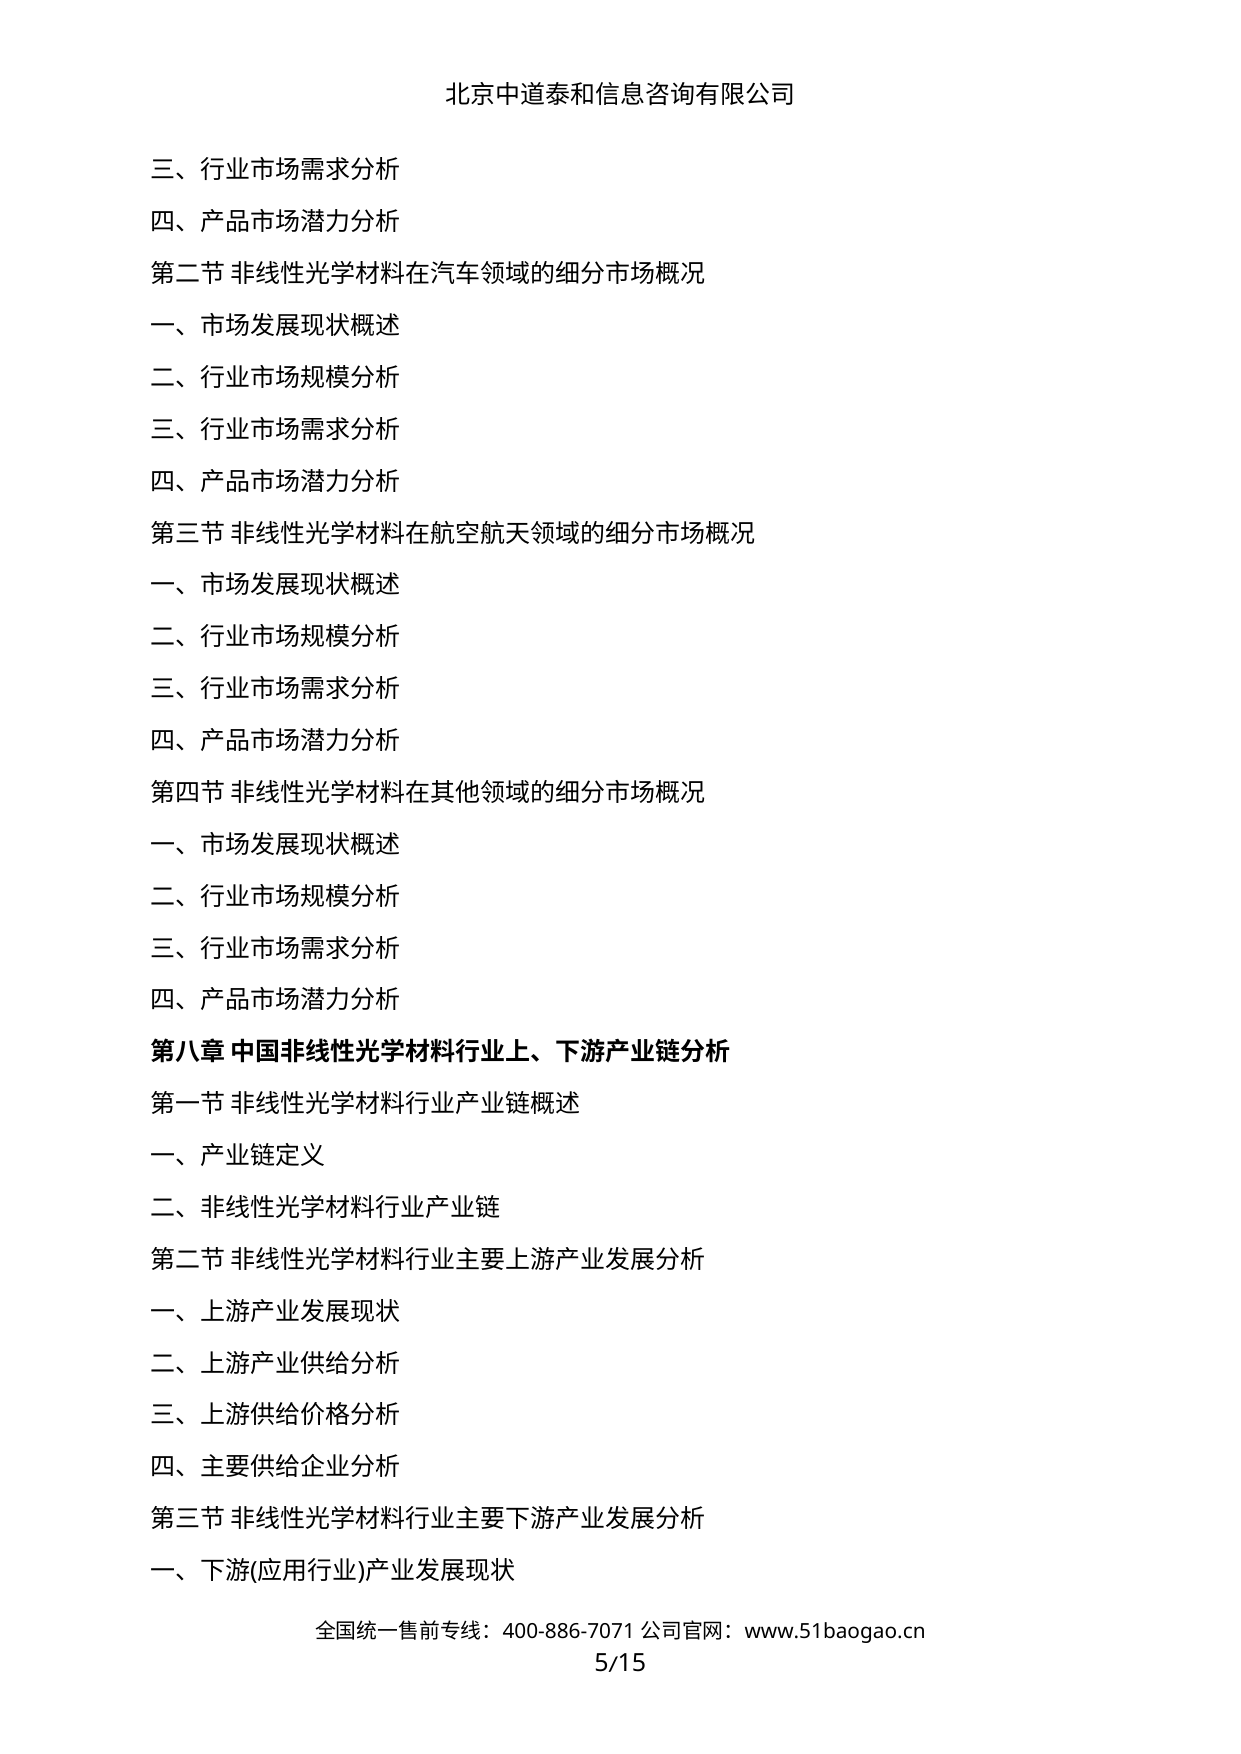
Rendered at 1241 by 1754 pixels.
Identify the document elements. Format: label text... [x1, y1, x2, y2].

text 第八章 中国非线性光学材料行业上、下游产业链分析 [150, 1032, 1090, 1068]
text 四、产品市场潜力分析 [150, 980, 1090, 1016]
text 二、行业市场规模分析 [150, 876, 1090, 912]
text 二、非线性光学材料行业产业链 [150, 1187, 1090, 1224]
text 三、行业市场需求分析 [150, 669, 1090, 705]
text 第二节 非线性光学材料行业主要上游产业发展分析 [150, 1239, 1090, 1276]
text 一、产业链定义 [150, 1136, 1090, 1172]
text 四、主要供给企业分析 [150, 1447, 1090, 1483]
text 三、行业市场需求分析 [150, 150, 1090, 186]
text 三、上游供给价格分析 [150, 1395, 1090, 1431]
text 三、行业市场需求分析 [150, 409, 1090, 446]
text 一、上游产业发展现状 [150, 1291, 1090, 1327]
text 第一节 非线性光学材料行业产业链概述 [150, 1084, 1090, 1120]
text 二、上游产业供给分析 [150, 1343, 1090, 1379]
text 四、产品市场潜力分析 [150, 202, 1090, 238]
text 二、行业市场规模分析 [150, 357, 1090, 394]
text 二、行业市场规模分析 [150, 617, 1090, 653]
text 四、产品市场潜力分析 [150, 721, 1090, 757]
text 一、下游(应用行业)产业发展现状 [150, 1551, 1090, 1587]
text 第三节 非线性光学材料在航空航天领域的细分市场概况 [150, 513, 1090, 549]
text 第二节 非线性光学材料在汽车领域的细分市场概况 [150, 254, 1090, 290]
text 三、行业市场需求分析 [150, 928, 1090, 964]
text 第四节 非线性光学材料在其他领域的细分市场概况 [150, 772, 1090, 809]
text 一、市场发展现状概述 [150, 565, 1090, 601]
text 第三节 非线性光学材料行业主要下游产业发展分析 [150, 1499, 1090, 1535]
text 四、产品市场潜力分析 [150, 461, 1090, 497]
text 一、市场发展现状概述 [150, 824, 1090, 861]
text 一、市场发展现状概述 [150, 306, 1090, 342]
